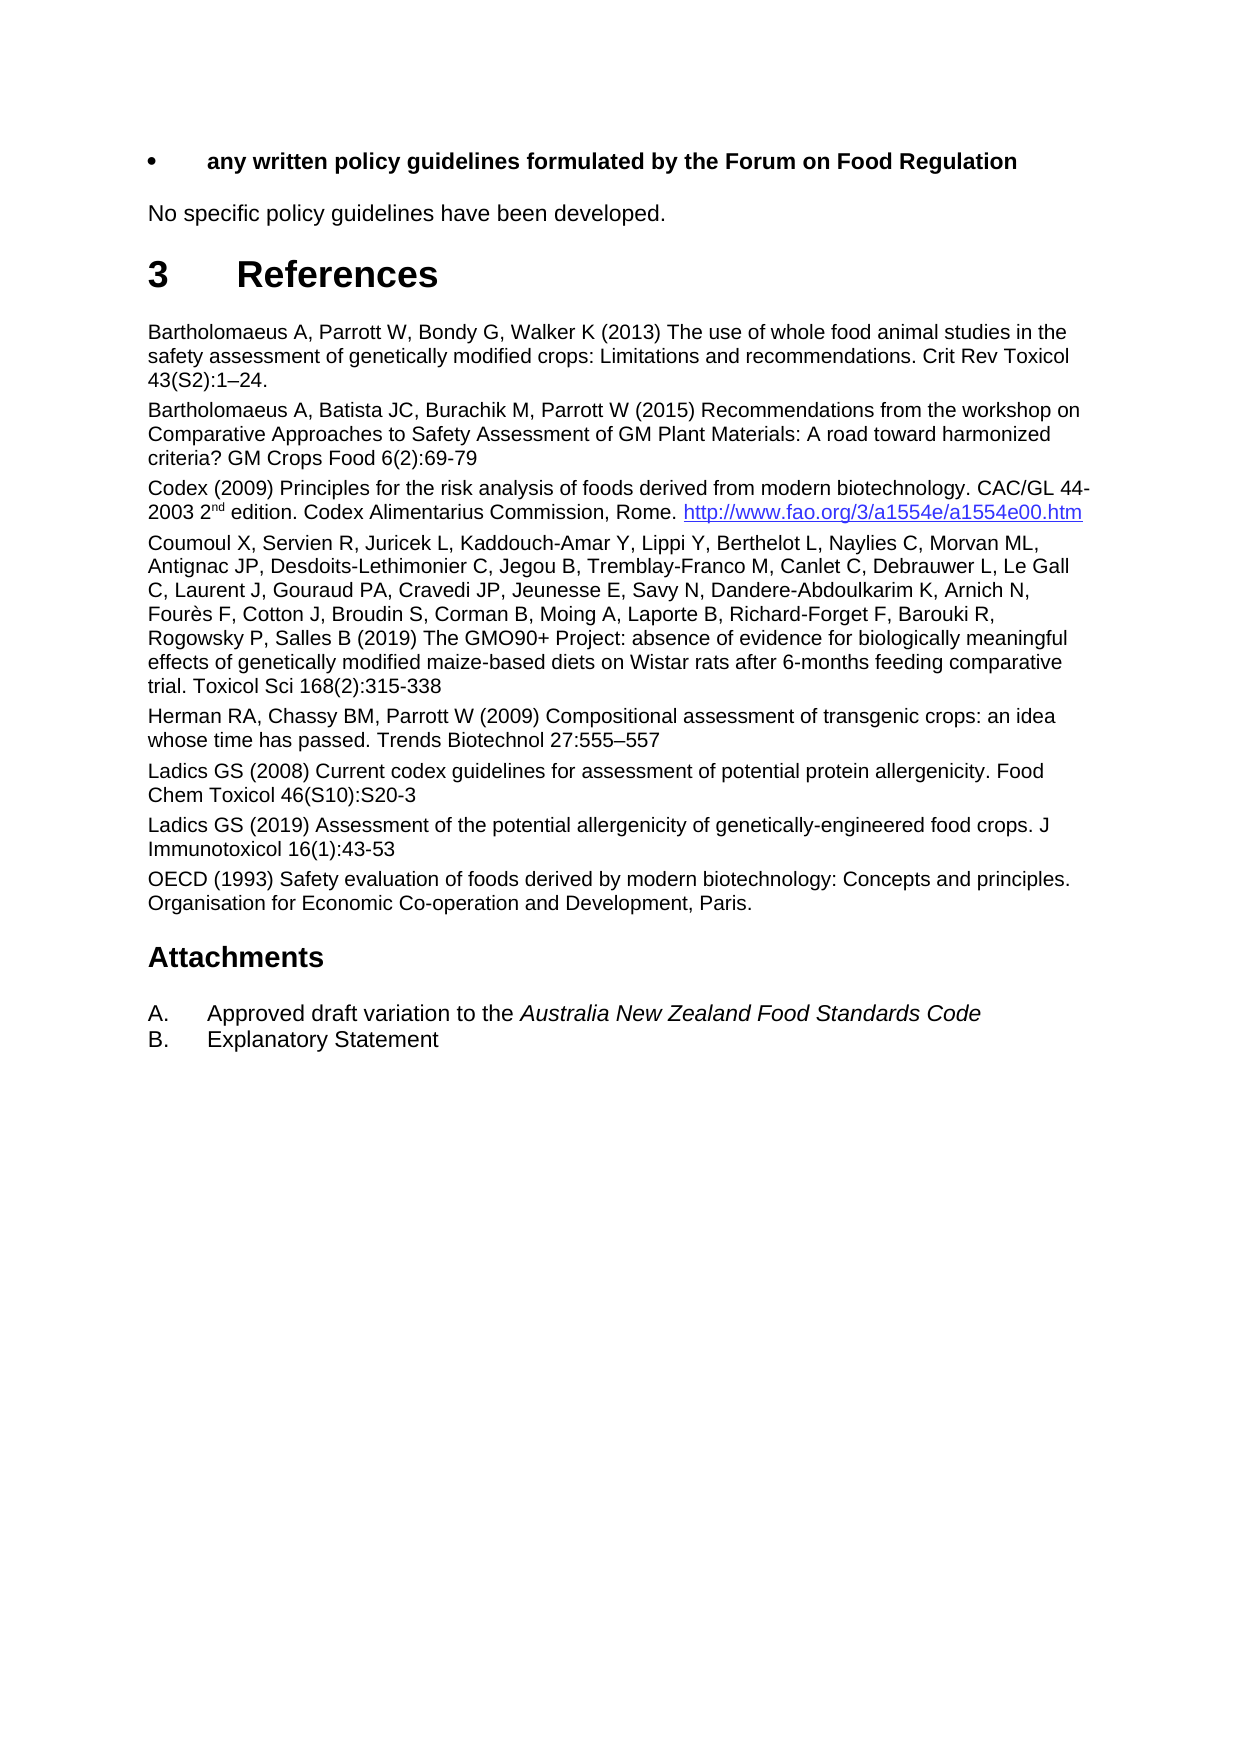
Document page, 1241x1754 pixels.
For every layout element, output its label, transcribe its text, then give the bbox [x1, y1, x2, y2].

text Ladics GS (2019) Assessment of the potential allergenicity of genetically-engineered food crops. J Immunotoxicol 16(1):43-53 [148, 813, 1092, 861]
text OECD (1993) Safety evaluation of foods derived by modern biotechnology: Concepts and principles. Organisation for Economic Co-operation and Development, Paris. [148, 867, 1092, 915]
text Bartholomaeus A, Batista JC, Burachik M, Parrott W (2015) Recommendations from the workshop on Comparative Approaches to Safety Assessment of GM Plant Materials: A road toward harmonized criteria? GM Crops Food 6(2):69-79 [148, 398, 1092, 470]
subtitle 3 References [148, 252, 1092, 295]
text Herman RA, Chassy BM, Parrott W (2009) Compositional assessment of transgenic crops: an idea whose time has passed. Trends Biotechnol 27:555–557 [148, 704, 1092, 752]
text Codex (2009) Principles for the risk analysis of foods derived from modern biotechnology. CAC/GL 44-2003 2nd edition. Codex Alimentarius Commission, Rome. http://www.fao.org/3/a1554e/a1554e00.htm [148, 476, 1092, 524]
text A. Approved draft variation to the Australia New Zealand Food Standards Code [148, 999, 1092, 1026]
text B. Explanatory Statement [148, 1026, 1092, 1052]
list any written policy guidelines formulated by the Forum on Food Regulation [148, 148, 1092, 174]
text Attachments [148, 940, 1092, 973]
text No specific policy guidelines have been developed. [148, 200, 1092, 227]
text Ladics GS (2008) Current codex guidelines for assessment of potential protein allergenicity. Food Chem Toxicol 46(S10):S20-3 [148, 758, 1092, 806]
text Coumoul X, Servien R, Juricek L, Kaddouch-Amar Y, Lippi Y, Berthelot L, Naylies C, Morvan ML, Antignac JP, Desdoits-Lethimonier C, Jegou B, Tremblay-Franco M, Canlet C, Debrauwer L, Le Gall C, Laurent J, Gouraud PA, Cravedi JP, Jeunesse E, Savy N, Dandere-Abdoulkarim K, Arnich N, Fourès F, Cotton J, Broudin S, Corman B, Moing A, Laporte B, Richard-Forget F, Barouki R, Rogowsky P, Salles B (2019) The GMO90+ Project: absence of evidence for biologically meaningful effects of genetically modified maize-based diets on Wistar rats after 6-months feeding comparative trial. Toxicol Sci 168(2):315-338 [148, 530, 1092, 698]
text Bartholomaeus A, Parrott W, Bondy G, Walker K (2013) The use of whole food animal studies in the safety assessment of genetically modified crops: Limitations and recommendations. Crit Rev Toxicol 43(S2):1–24. [148, 320, 1092, 392]
